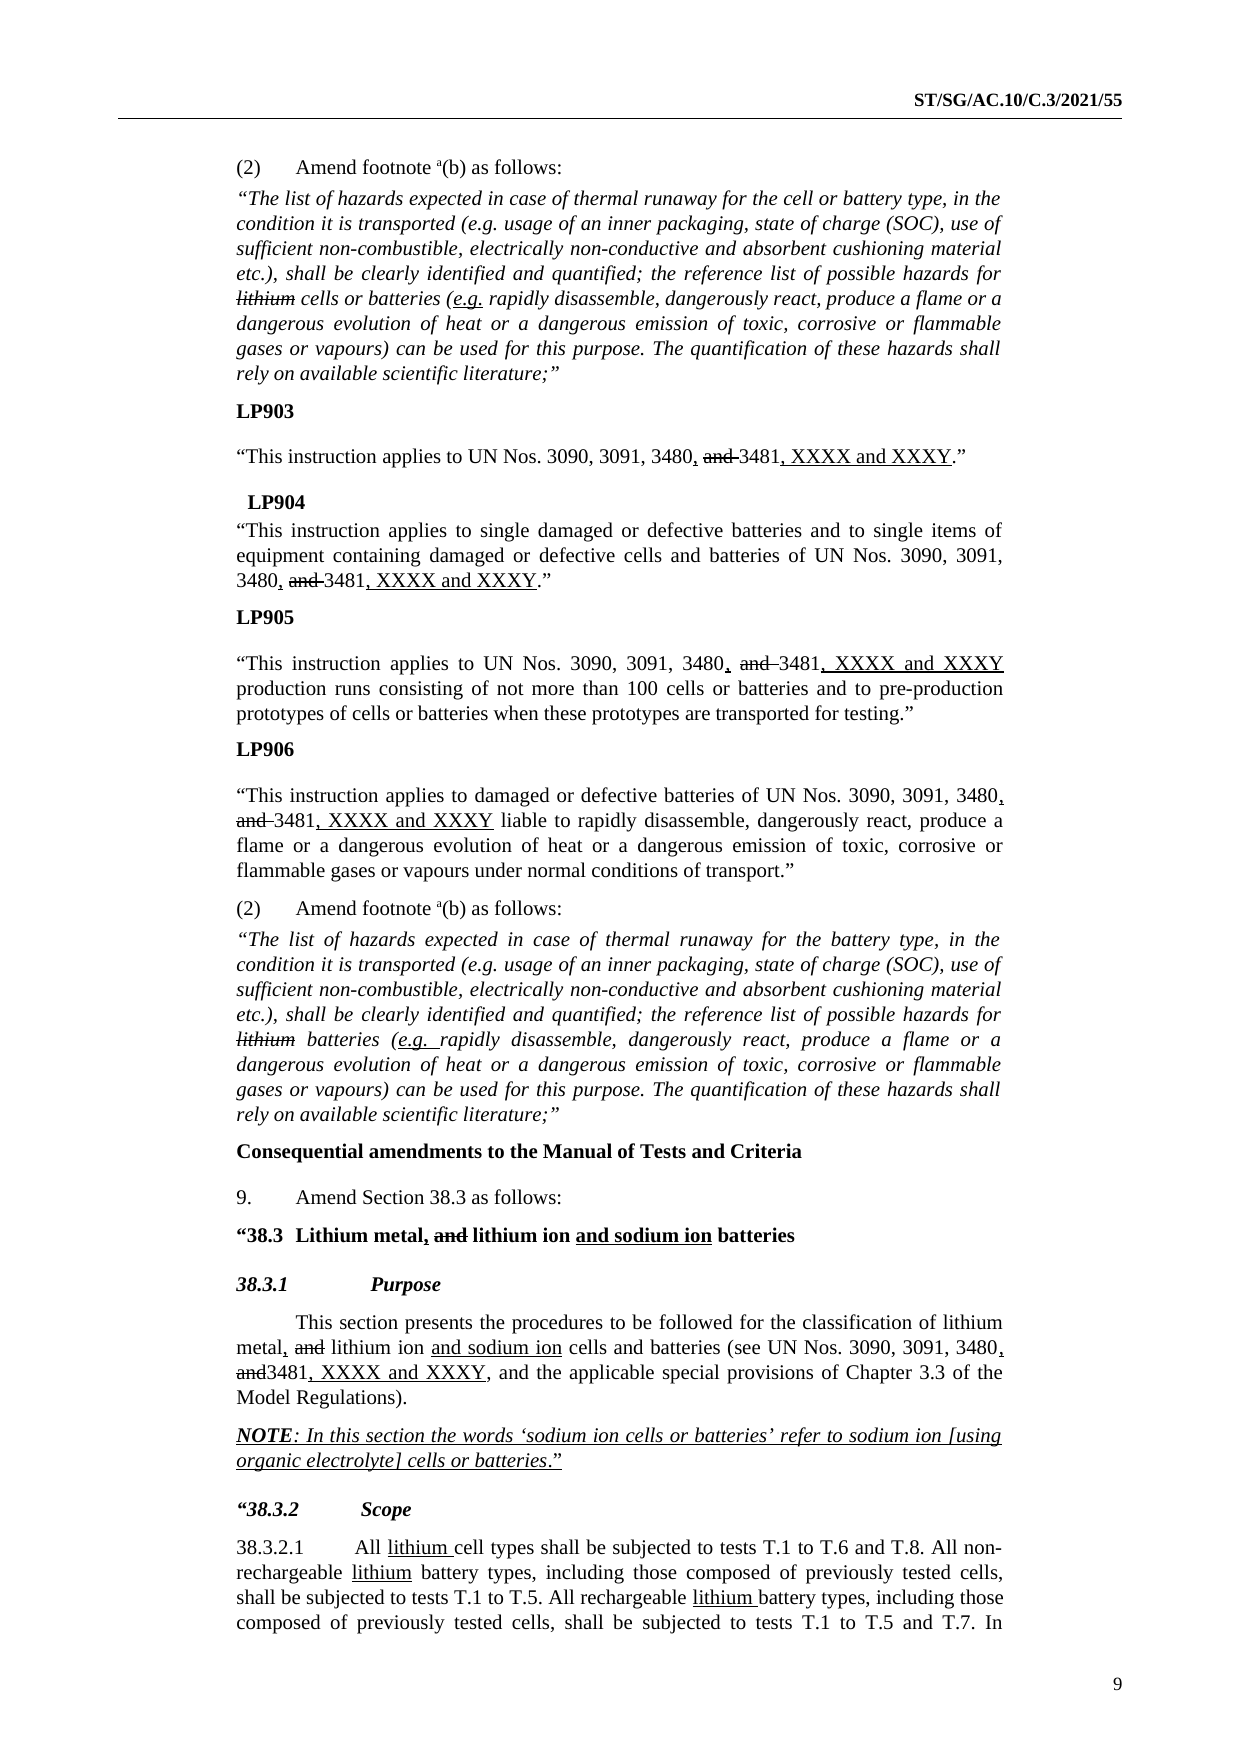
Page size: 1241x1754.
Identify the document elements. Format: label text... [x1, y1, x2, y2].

text “This instruction applies to damaged or defective batteries of UN Nos. 3090, 3091, 3480, and 3481, XXXX and XXXY liable to rapidly disassemble, dangerously react, produce a flame or a dangerous evolution of heat or a dangerous emission of toxic, corrosive or flammable gases or vapours under normal conditions of transport.” [236, 782, 1004, 882]
text LP903 [118, 398, 1122, 423]
text “38.3 Lithium metal, and lithium ion and sodium ion batteries [236, 1222, 1004, 1247]
text LP906 [118, 737, 1122, 761]
text “This instruction applies to UN Nos. 3090, 3091, 3480, and 3481, XXXX and XXXY production runs consisting of not more than 100 cells or batteries and to pre-production prototypes of cells or batteries when these prototypes are transported for testing.” [236, 650, 1004, 725]
text (2) Amend footnote a(b) as follows: [177, 895, 1122, 920]
text 9. Amend Section 38.3 as follows: [236, 1184, 1004, 1209]
text 38.3.1 Purpose [118, 1272, 1004, 1297]
text “38.3.2 Scope [118, 1497, 1004, 1522]
text Consequential amendments to the Manual of Tests and Criteria [118, 1138, 1122, 1163]
text “This instruction applies to UN Nos. 3090, 3091, 3480, and 3481, XXXX and XXXY.” [118, 443, 1122, 468]
text NOTE: In this section the words ‘sodium ion cells or batteries’ refer to sodium ion [using organic electrolyte] cells or batteries.” [236, 1422, 1004, 1472]
text This section presents the procedures to be followed for the classification of lithium metal, and lithium ion and sodium ion cells and batteries (see UN Nos. 3090, 3091, 3480, and3481, XXXX and XXXY, and the applicable special provisions of Chapter 3.3 of the Model Regulations). [236, 1309, 1004, 1409]
text “The list of hazards expected in case of thermal runaway for the battery type, in the condition it is transported (e.g. usage of an inner packaging, state of charge (SOC), use of sufficient non-combustible, electrically non-conductive and absorbent cushioning material etc.), shall be clearly identified and quantified; the reference list of possible hazards for lithium batteries (e.g. rapidly disassemble, dangerously react, produce a flame or a dangerous evolution of heat or a dangerous emission of toxic, corrosive or flammable gases or vapours) can be used for this purpose. The quantification of these hazards shall rely on available scientific literature;” [236, 926, 1004, 1126]
text LP905 [118, 605, 1122, 629]
text (2) Amend footnote a(b) as follows: [177, 154, 1122, 179]
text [236, 1534, 1004, 1634]
text “This instruction applies to single damaged or defective batteries and to single items of equipment containing damaged or defective cells and batteries of UN Nos. 3090, 3091, 3480, and 3481, XXXX and XXXY.” [236, 517, 1004, 592]
text “The list of hazards expected in case of thermal runaway for the cell or battery type, in the condition it is transported (e.g. usage of an inner packaging, state of charge (SOC), use of sufficient non-combustible, electrically non-conductive and absorbent cushioning material etc.), shall be clearly identified and quantified; the reference list of possible hazards for lithium cells or batteries (e.g. rapidly disassemble, dangerously react, produce a flame or a dangerous evolution of heat or a dangerous emission of toxic, corrosive or flammable gases or vapours) can be used for this purpose. The quantification of these hazards shall rely on available scientific literature;” [236, 185, 1004, 385]
text LP904 [118, 489, 1122, 514]
